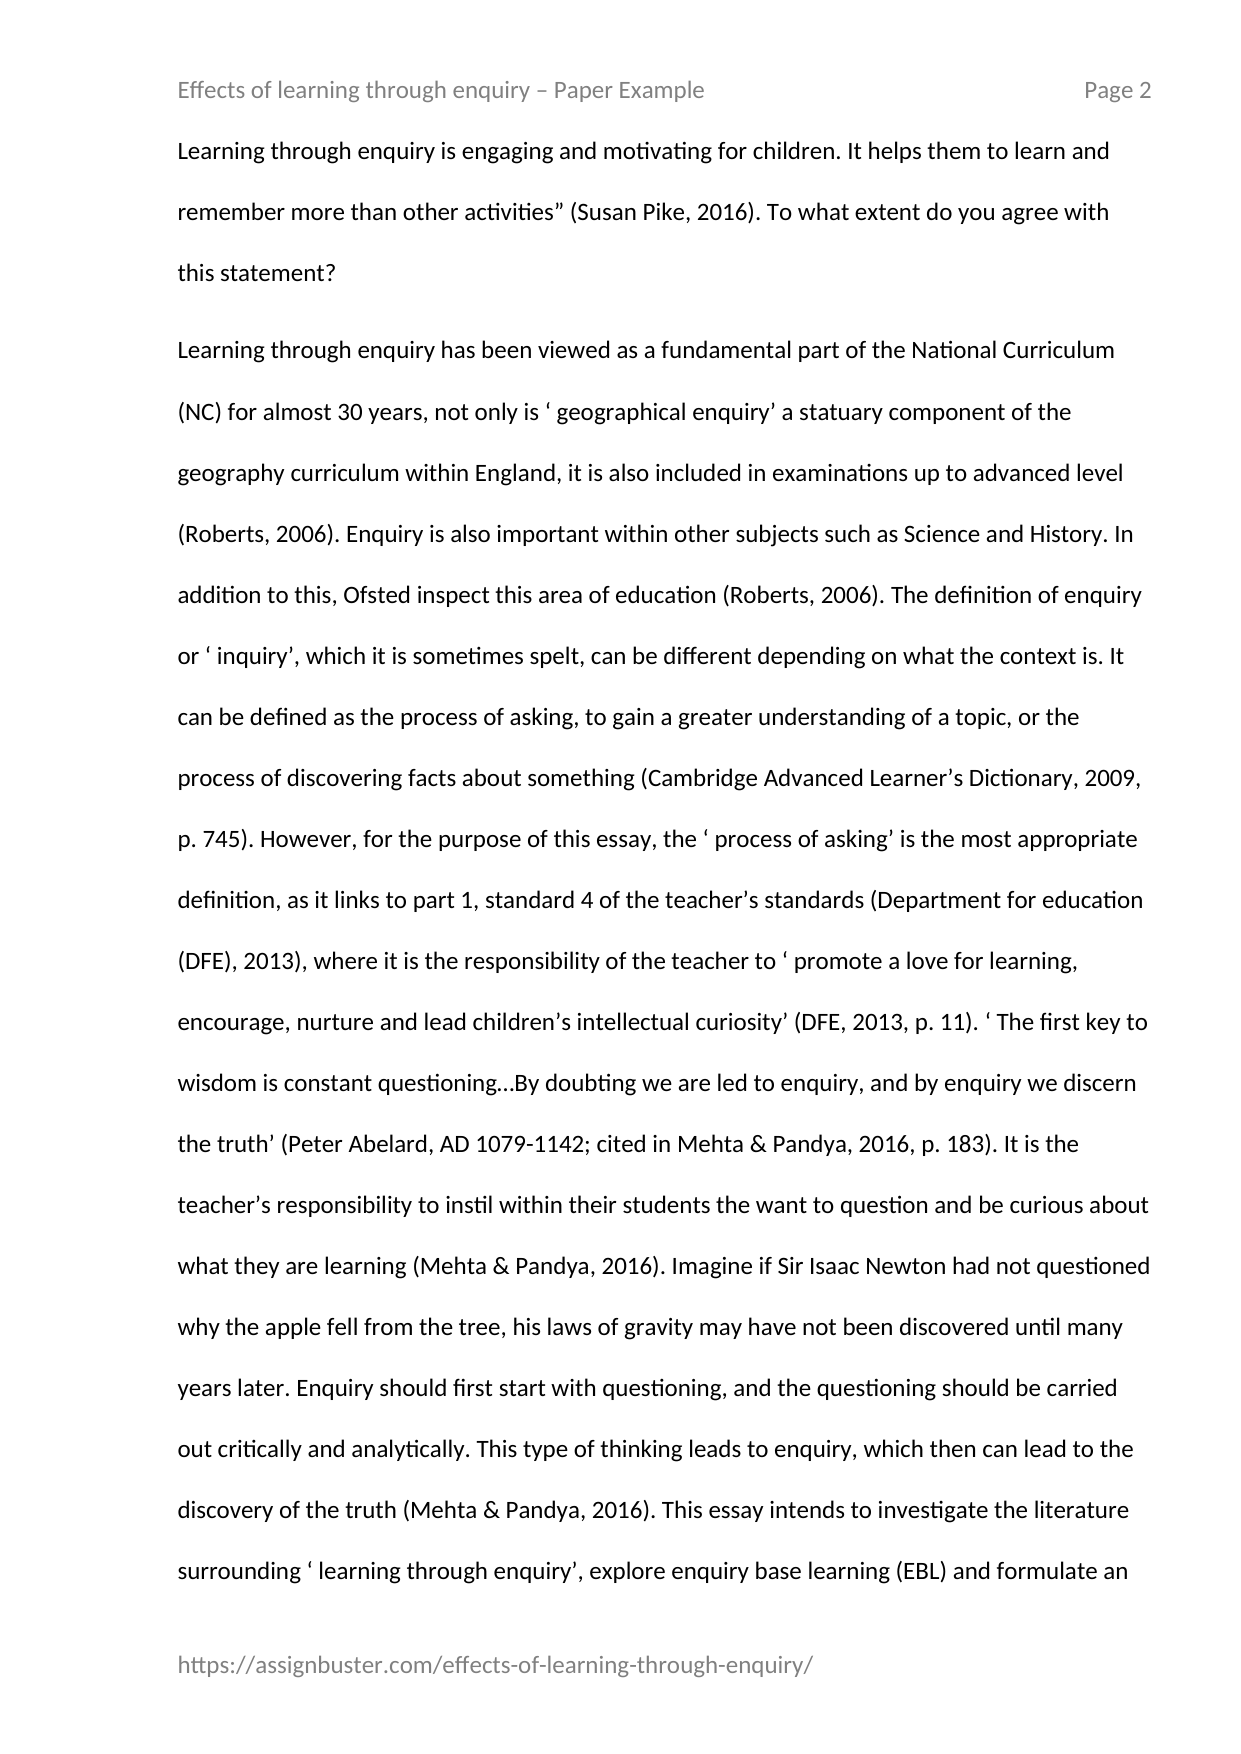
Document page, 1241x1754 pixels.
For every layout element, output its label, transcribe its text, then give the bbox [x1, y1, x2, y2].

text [177, 334, 1152, 1586]
text Learning through enquiry is engaging and motivating for children. It helps them to learn and remember more than other activities” (Susan Pike, 2016). To what extent do you agree with this statement? [177, 135, 1152, 287]
